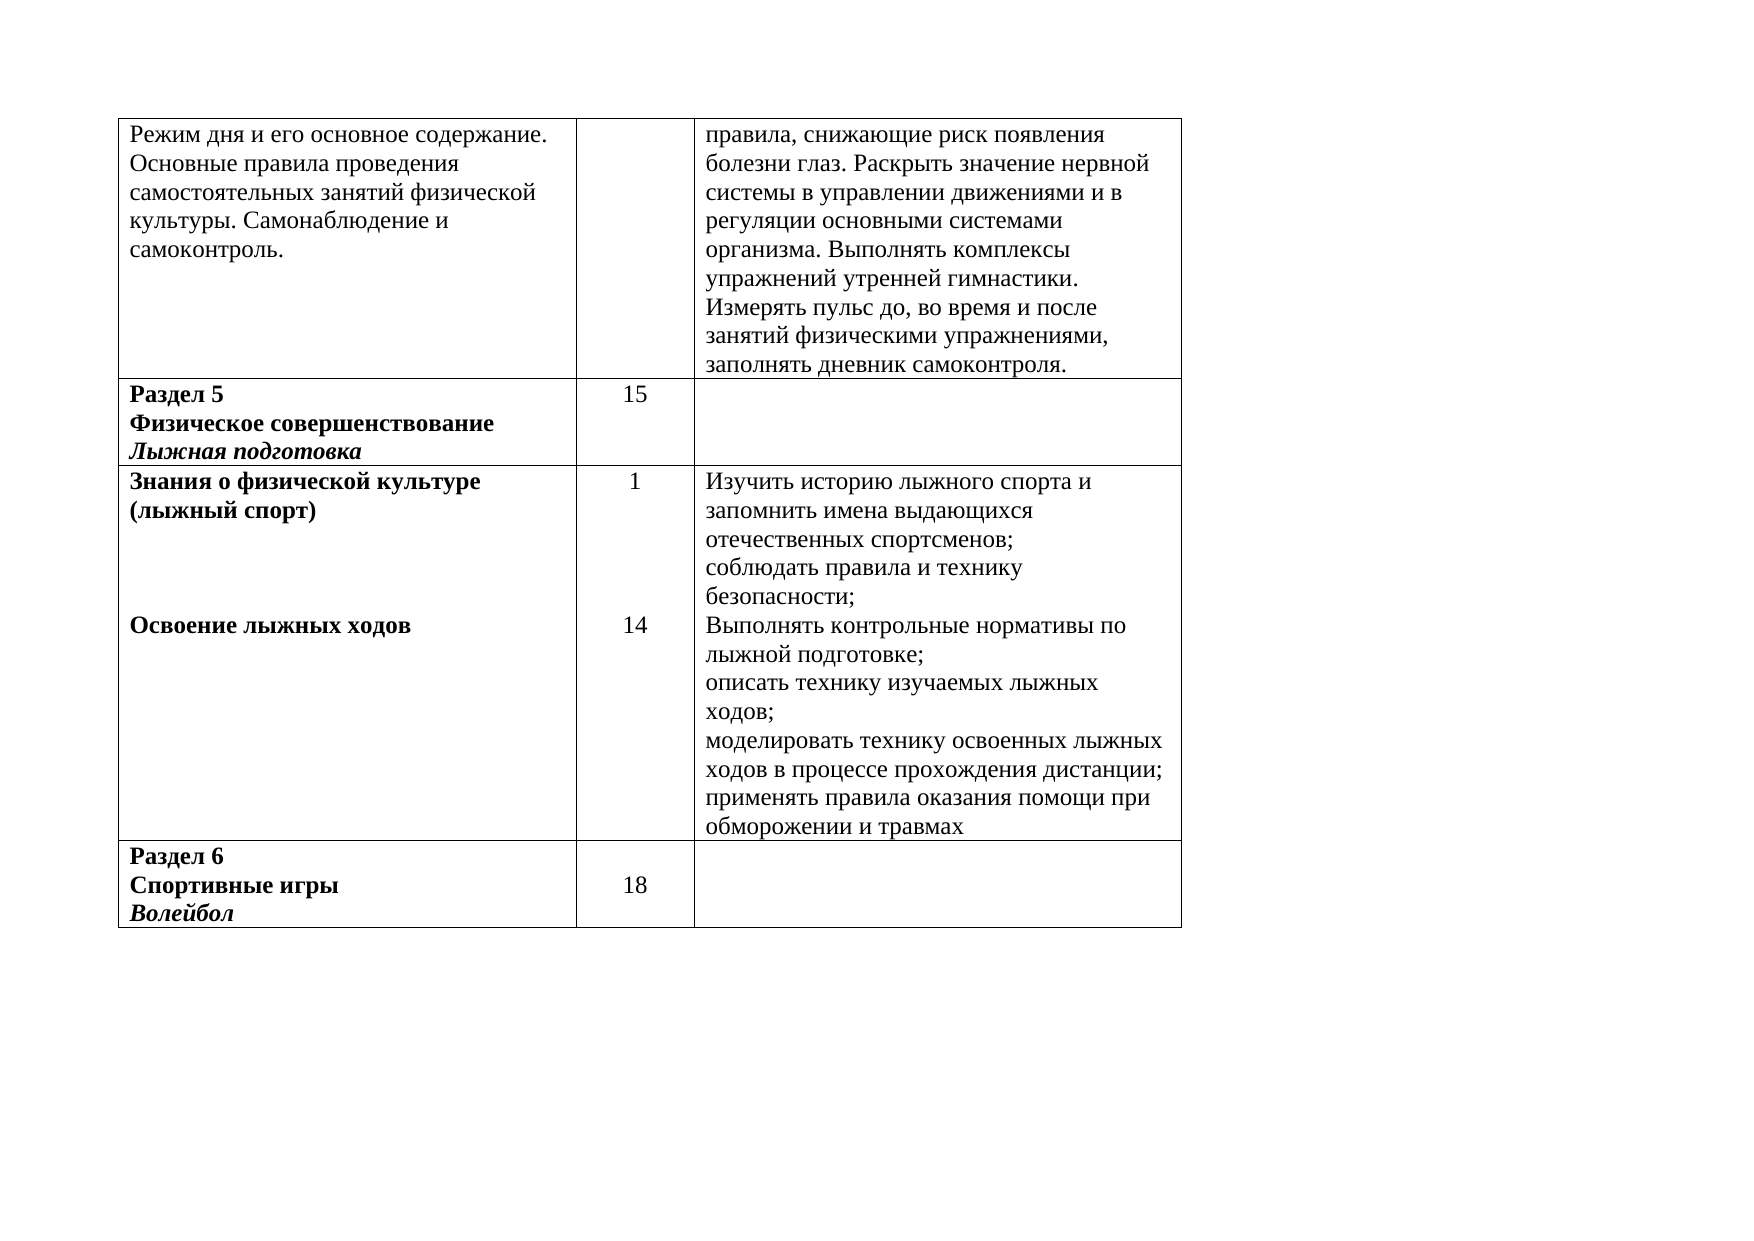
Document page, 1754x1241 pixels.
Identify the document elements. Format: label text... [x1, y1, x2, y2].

table_cell Раздел 5 Физическое совершенствование Лыжная подготовка [119, 379, 576, 465]
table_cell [695, 119, 1181, 378]
table_cell Знания о физической культуре (лыжный спорт) Освоение лыжных ходов [119, 466, 576, 840]
table_cell Изучить историю лыжного спорта и запомнить имена выдающихся отечественных спортсменов; соблюдать правила и технику безопасности; Выполнять контрольные нормативы по лыжной подготовке; описать технику изучаемых лыжных ходов; моделировать технику освоенных лыжных ходов в процессе прохождения дистанции; применять правила оказания помощи при обморожении и травмах [695, 466, 1181, 840]
table_cell 1 [577, 119, 694, 378]
table_cell [695, 379, 1181, 465]
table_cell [119, 119, 576, 378]
table_cell Раздел 6 Спортивные игры Волейбол [119, 841, 576, 927]
table_cell 1 14 [577, 466, 694, 840]
table_cell 18 [577, 841, 694, 927]
table_cell 15 [577, 379, 694, 465]
table_cell [695, 841, 1181, 927]
